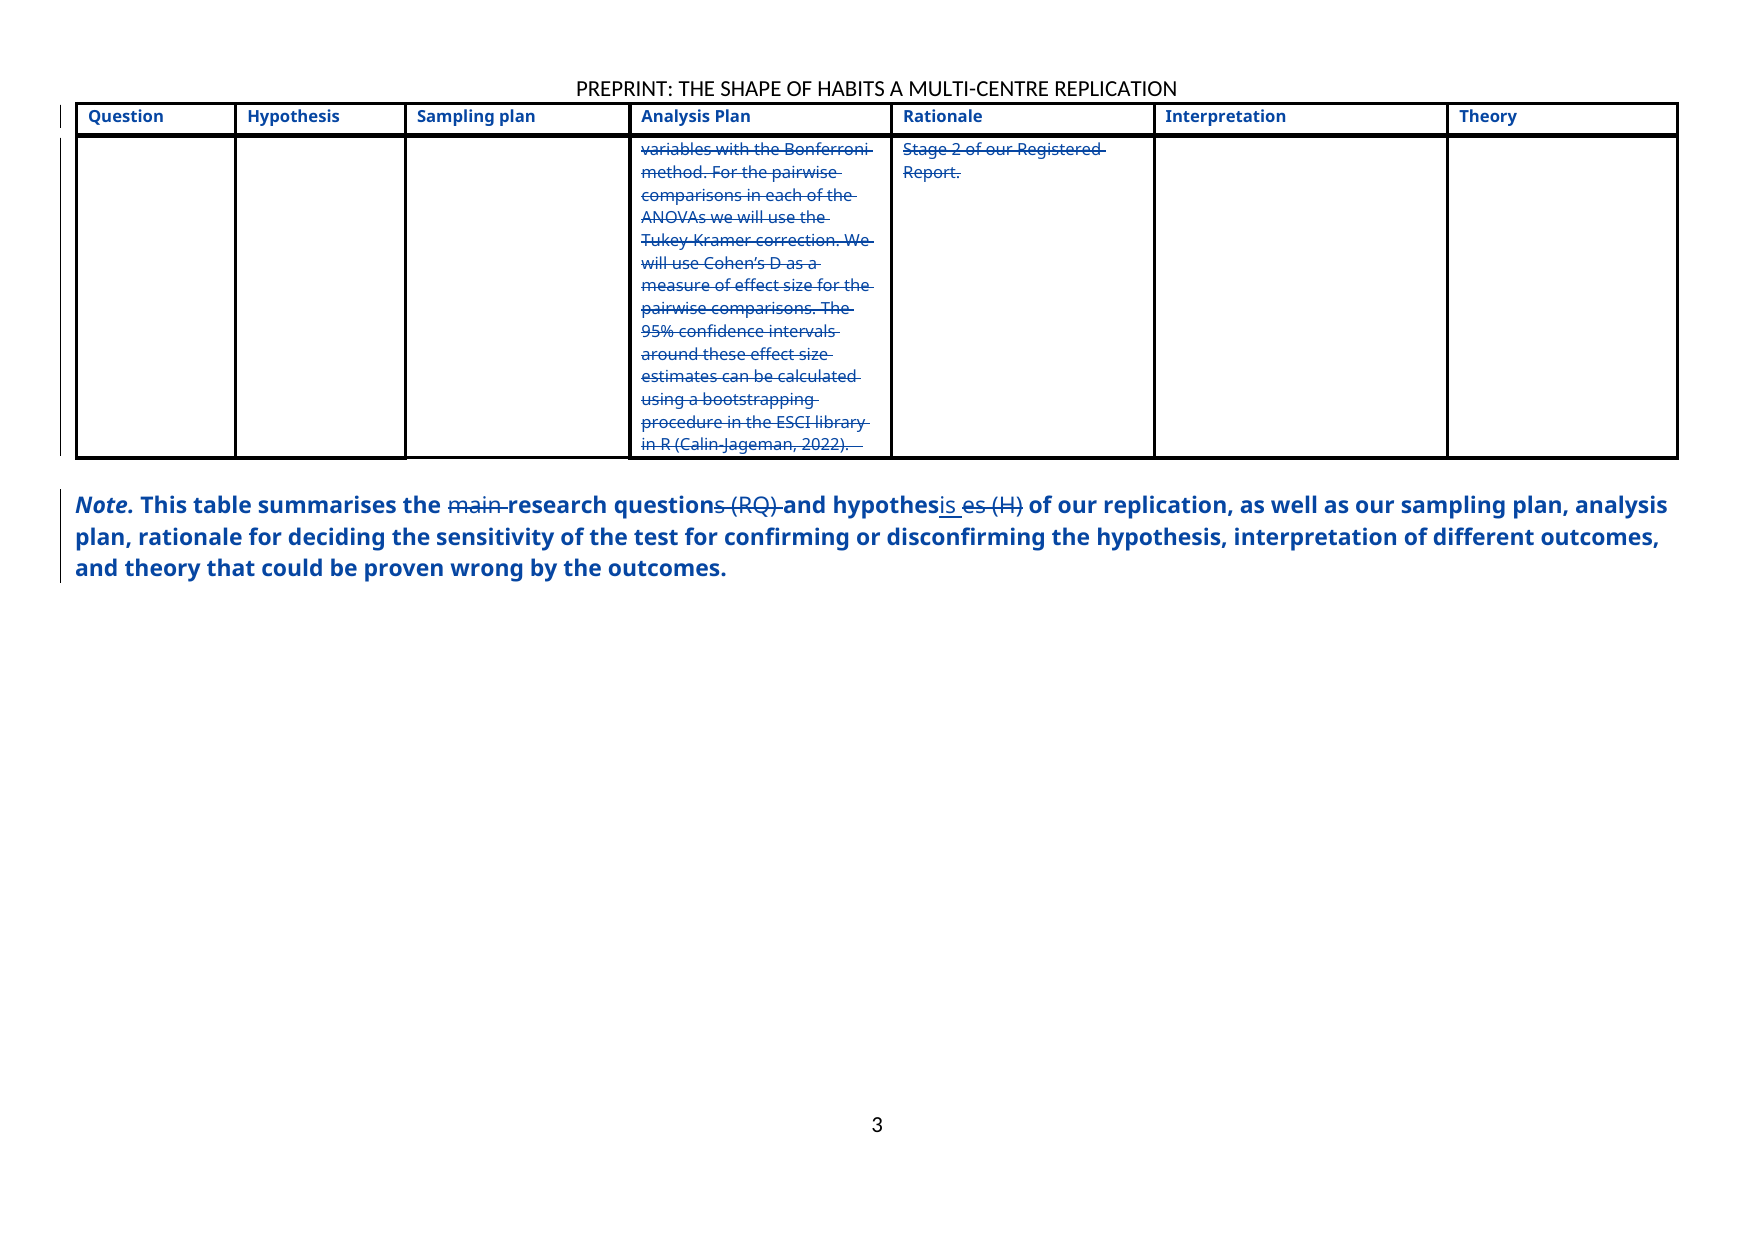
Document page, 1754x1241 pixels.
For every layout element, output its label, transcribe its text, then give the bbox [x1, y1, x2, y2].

text Note. This table summarises the research questionand hypothes of our replication, as well as our sampling plan, analysis plan, rationale for deciding the sensitivity of the test for confirming or disconfirming the hypothesis, interpretation of different outcomes, and theory that could be proven wrong by the outcomes. [75, 489, 1679, 583]
table_cell [78, 138, 234, 456]
table_header Hypothesis [237, 105, 404, 133]
table_cell [632, 138, 890, 456]
table_header Interpretation [1156, 105, 1446, 133]
table_header Sampling plan [407, 105, 628, 133]
table_header Rationale [893, 105, 1153, 133]
table_header Analysis Plan [632, 105, 890, 133]
table_cell [1156, 138, 1446, 456]
table_cell [1449, 138, 1676, 456]
table_header Theory [1449, 105, 1676, 133]
table_cell [237, 138, 404, 456]
table_header Question [78, 105, 234, 133]
table_cell [893, 138, 1153, 456]
